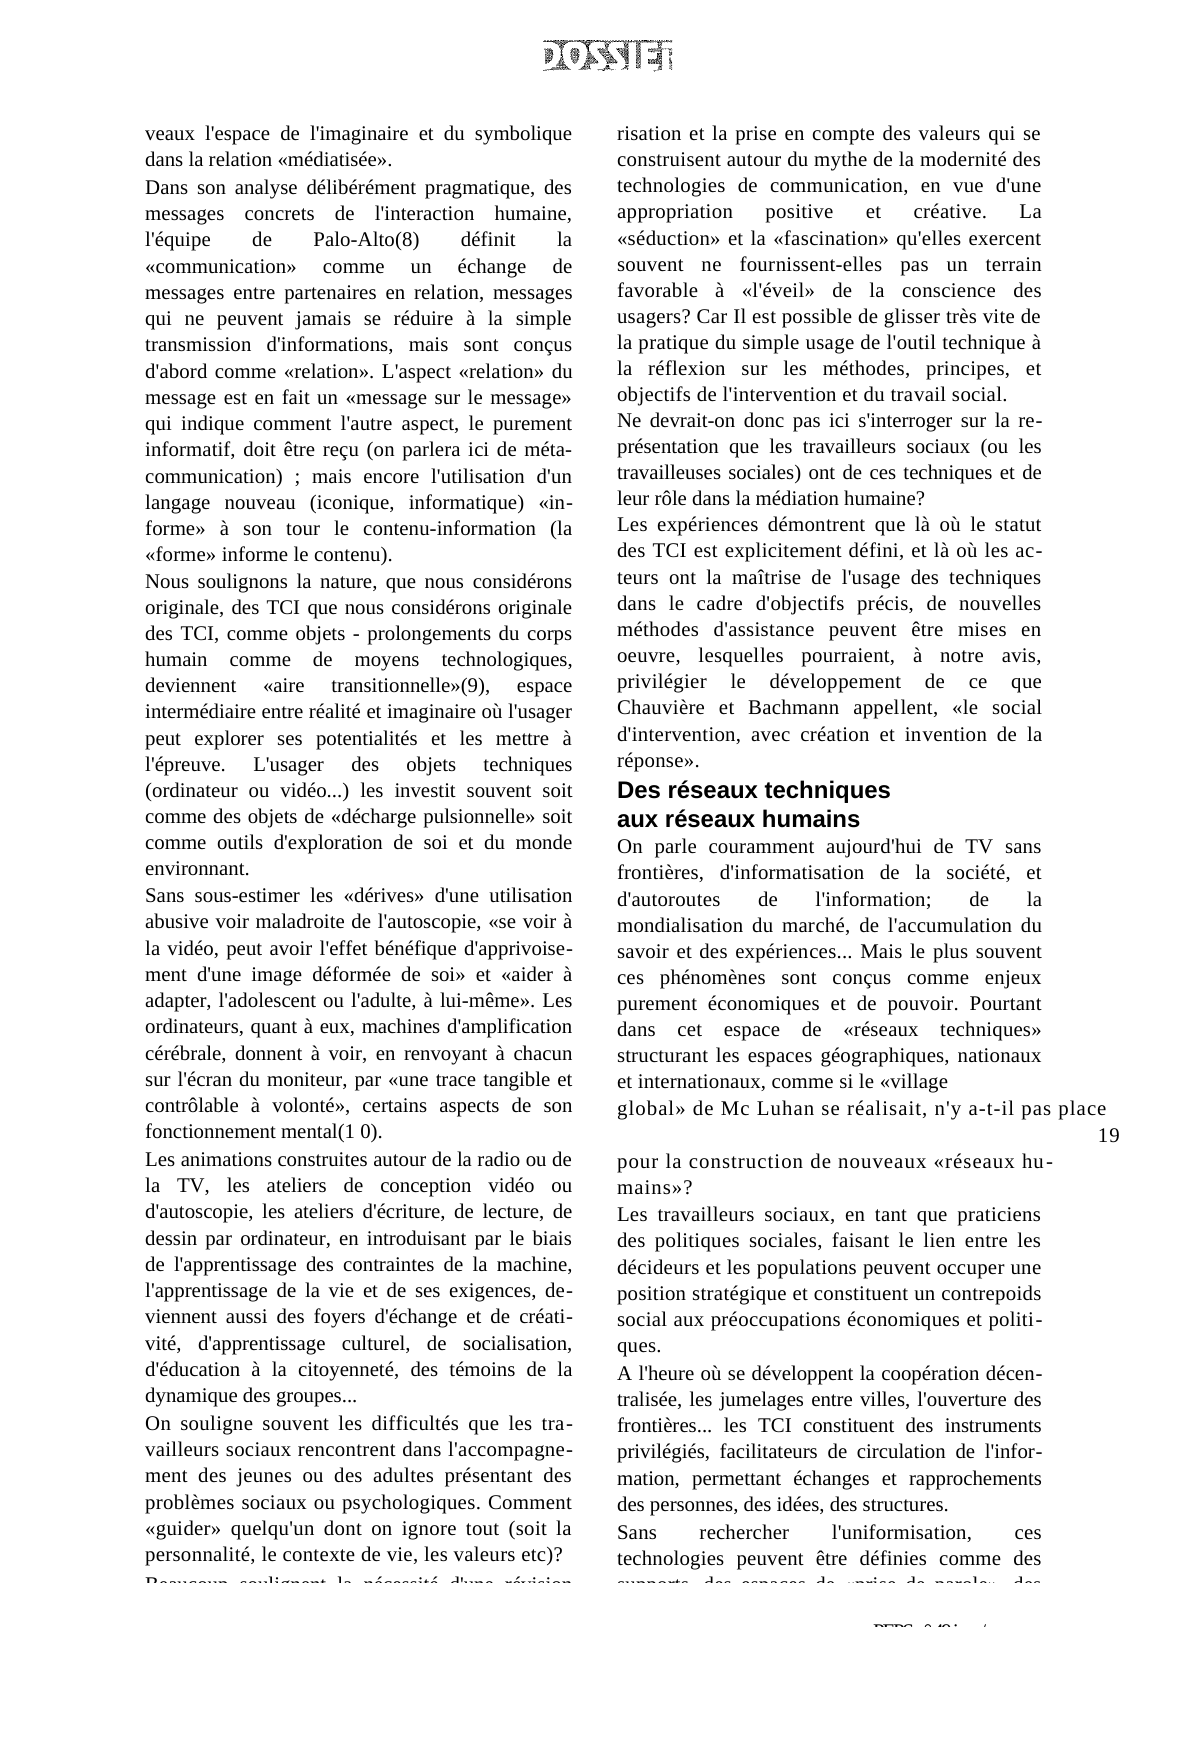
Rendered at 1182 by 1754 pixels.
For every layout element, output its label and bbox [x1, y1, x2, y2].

picture [543, 40, 673, 72]
